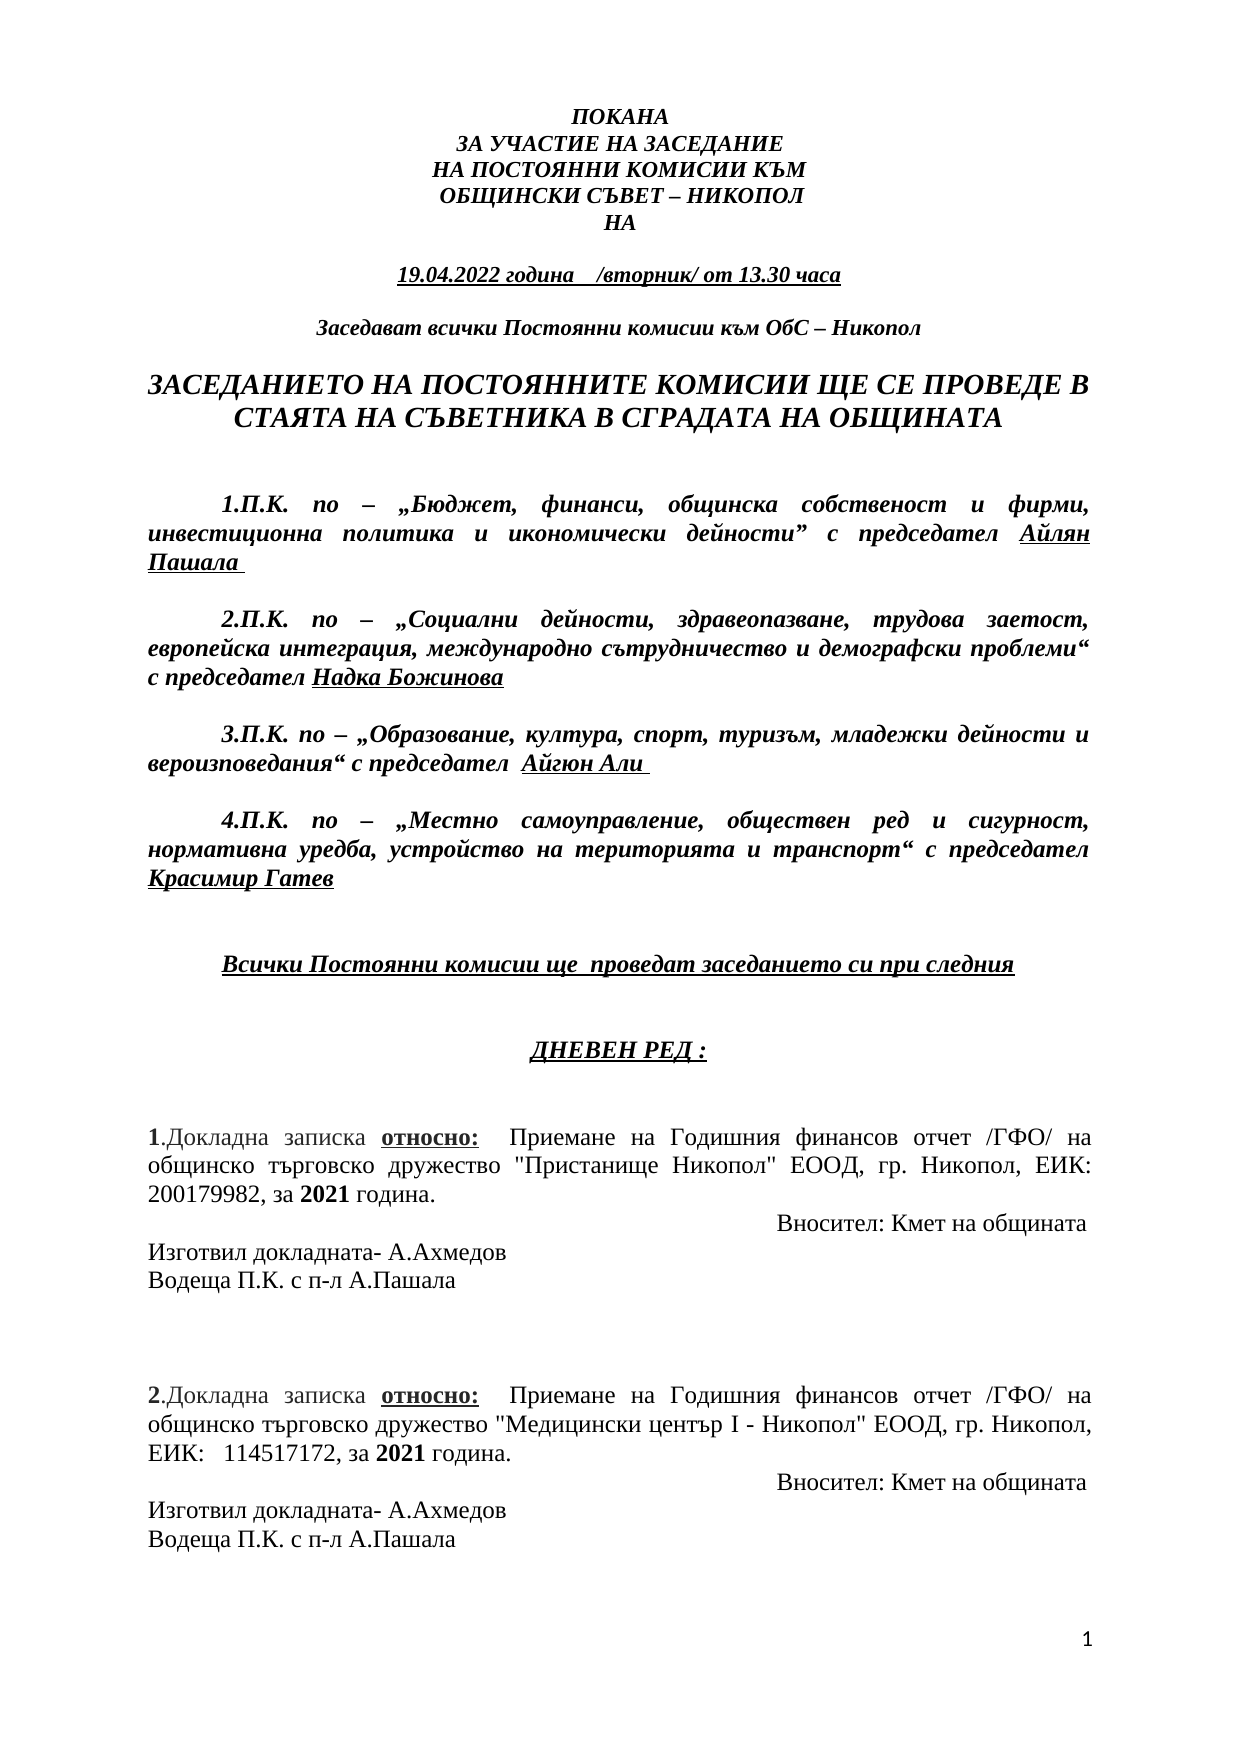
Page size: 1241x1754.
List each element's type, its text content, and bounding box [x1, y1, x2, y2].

text ЗАСЕДАНИЕТО НА ПОСТОЯННИТЕ КОМИСИИ ЩЕ СЕ ПРОВЕДЕ В СТАЯТА НА СЪВЕТНИКА В СГРАДАТА НА ОБЩИНАТА [148, 367, 1093, 434]
text 1.П.К. по – „Бюджет, финанси, общинска собственост и фирми, инвестиционна политика и икономически дейности” с председател Айлян Пашала [148, 489, 1093, 575]
text Изготвил докладната- А.Ахмедов [148, 1495, 1093, 1524]
text НА ПОСТОЯННИ КОМИСИИ КЪМ [148, 156, 1093, 182]
text ДНЕВЕН РЕД : [148, 1035, 1093, 1064]
text Всички Постоянни комисии ще проведат заседанието си при следния [148, 949, 1093, 978]
text ОБЩИНСКИ СЪВЕТ – НИКОПОЛ [148, 182, 1093, 209]
text Водеща П.К. с п-л А.Пашала [148, 1524, 1093, 1553]
text 2.П.К. по – „Социални дейности, здравеопазване, трудова заетост, европейска интеграция, международно сътрудничество и демографски проблеми“ с председател Надка Божинова [148, 604, 1093, 690]
text Вносител: Кмет на общината [590, 1467, 1093, 1495]
text НА [148, 209, 1093, 235]
text 1.Докладна записка относно: Приемане на Годишния финансов отчет /ГФО/ на общинско търговско дружество "Пристанище Никопол" ЕООД, гр. Никопол, ЕИК: 200179982, за 2021 година. [148, 1122, 1093, 1208]
text 19.04.2022 година /вторник/ от 13.30 часа [148, 262, 1093, 288]
text 4.П.К. по – „Местно самоуправление, обществен ред и сигурност, нормативна уредба, устройство на територията и транспорт“ с председател Красимир Гатев [148, 805, 1093, 892]
text ЗА УЧАСТИЕ НА ЗАСЕДАНИЕ [148, 130, 1093, 156]
text Заседават всички Постоянни комисии към ОбС – Никопол [148, 314, 1093, 341]
text Изготвил докладната- А.Ахмедов [148, 1237, 1093, 1265]
text 2.Докладна записка относно: Приемане на Годишния финансов отчет /ГФО/ на общинско търговско дружество "Медицински център I - Никопол" ЕООД, гр. Никопол, ЕИК: 114517172, за 2021 година. [148, 1380, 1093, 1467]
text 3.П.К. по – „Образование, култура, спорт, туризъм, младежки дейности и вероизповедания“ с председател Айгюн Али [148, 719, 1093, 777]
text Водеща П.К. с п-л А.Пашала [148, 1265, 1093, 1294]
text ПОКАНА [148, 103, 1093, 130]
text Вносител: Кмет на общината [590, 1208, 1093, 1237]
